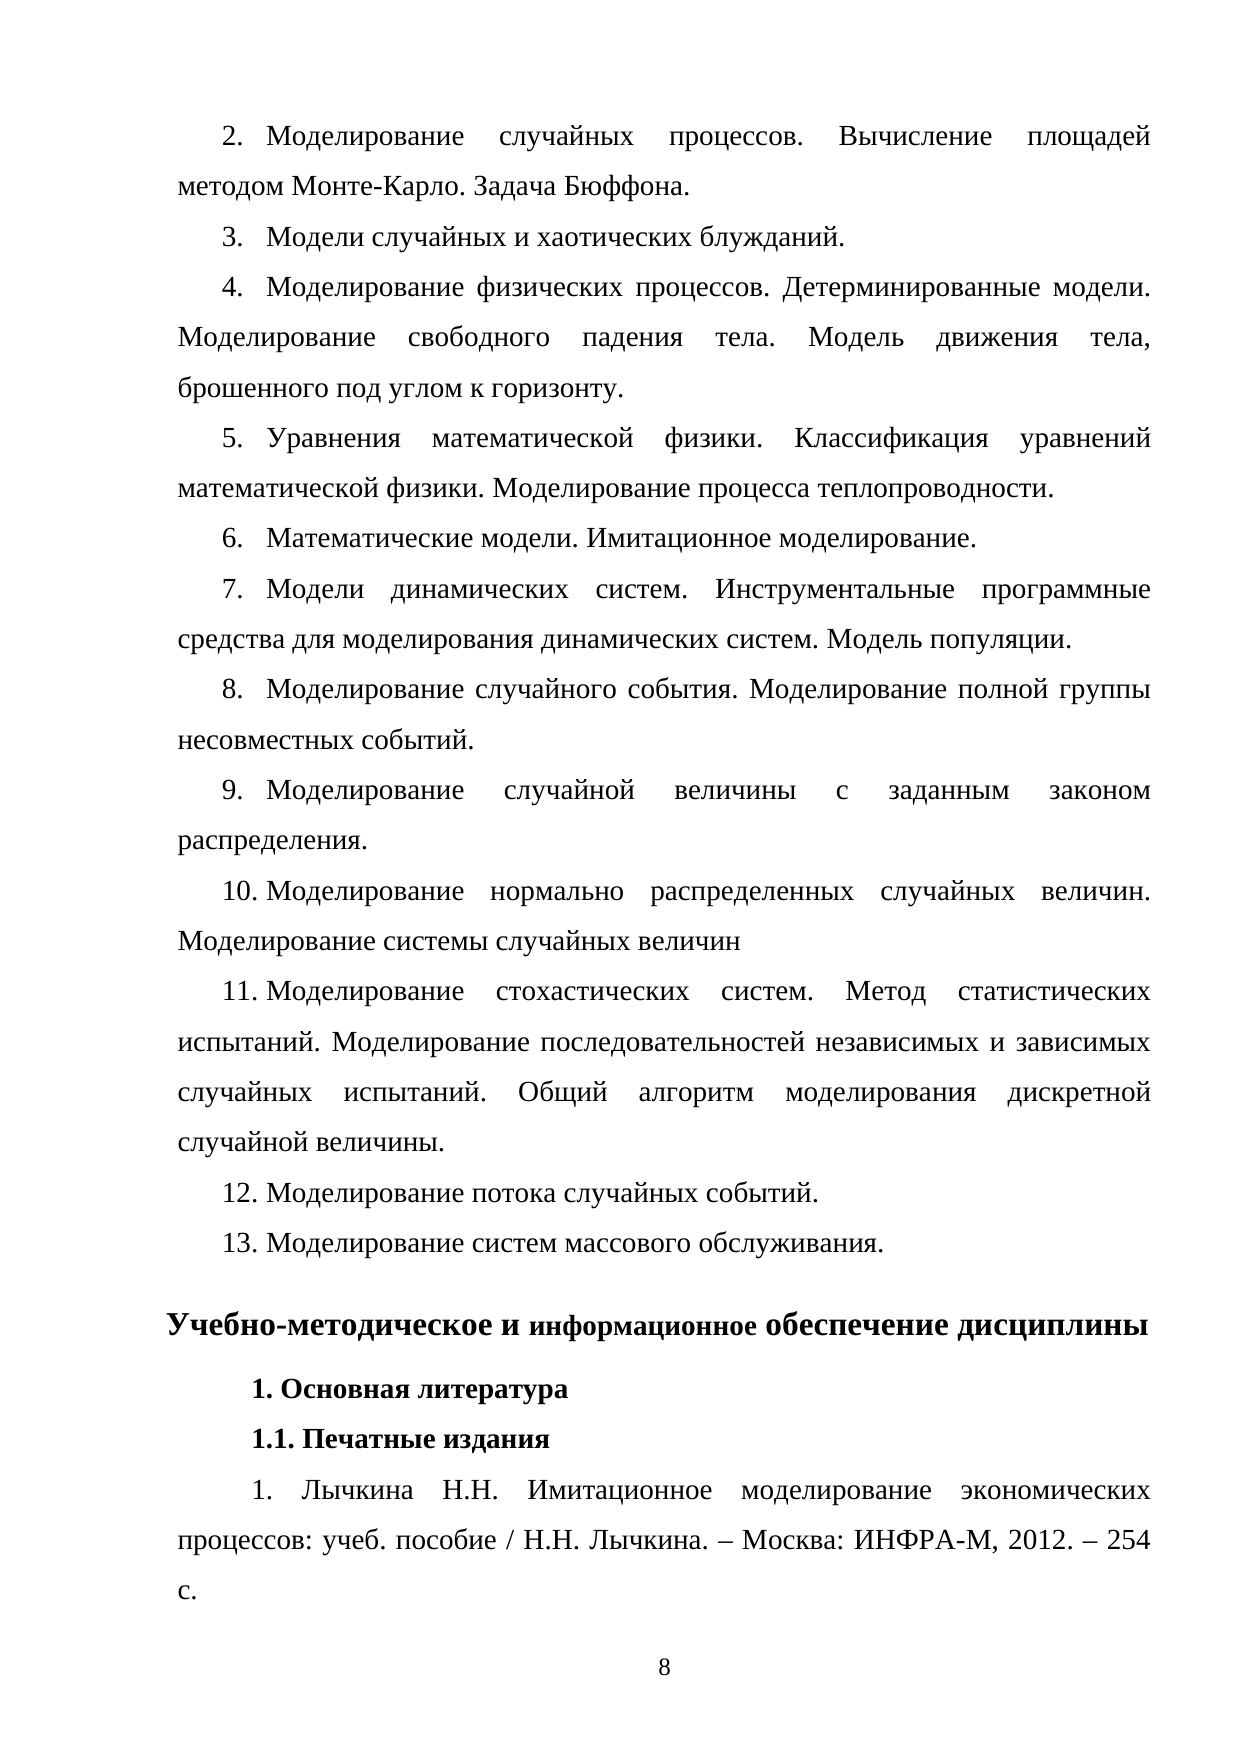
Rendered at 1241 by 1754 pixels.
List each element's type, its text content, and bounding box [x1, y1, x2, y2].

list Моделирование потока случайных событий. [177, 1175, 1152, 1208]
text 1.1. Печатные издания [177, 1421, 1152, 1455]
list Моделирование физических процессов. Детерминированные модели. Моделирование свободного падения тела. Модель движения тела, брошенного под углом к горизонту. [177, 269, 1152, 403]
list Моделирование систем массового обслуживания. [177, 1225, 1152, 1258]
list Моделирование стохастических систем. Метод статистических испытаний. Моделирование последовательностей независимых и зависимых случайных испытаний. Общий алгоритм моделирования дискретной случайной величины. [177, 973, 1152, 1158]
list Математические модели. Имитационное моделирование. [177, 521, 1152, 554]
list Моделирование случайной величины с заданным законом распределения. [177, 772, 1152, 856]
text Учебно-методическое и информационное обеспечение дисциплины [133, 1304, 1181, 1342]
list Уравнения математической физики. Классификация уравнений математической физики. Моделирование процесса теплопроводности. [177, 420, 1152, 504]
text 1. Лычкина Н.Н. Имитационное моделирование экономических процессов: учеб. пособие / Н.Н. Лычкина. – Москва: ИНФРА-М, 2012. – 254 с. [177, 1472, 1152, 1606]
text 1. Основная литература [177, 1371, 1152, 1405]
list Моделирование случайного события. Моделирование полной группы несовместных событий. [177, 672, 1152, 755]
list Модели динамических систем. Инструментальные программные средства для моделирования динамических систем. Модель популяции. [177, 571, 1152, 655]
list Модели случайных и хаотических блужданий. [177, 219, 1152, 252]
list Моделирование случайных процессов. Вычисление площадей методом Монте-Карло. Задача Бюффона. [177, 118, 1152, 202]
list Моделирование нормально распределенных случайных величин. Моделирование системы случайных величин [177, 873, 1152, 957]
